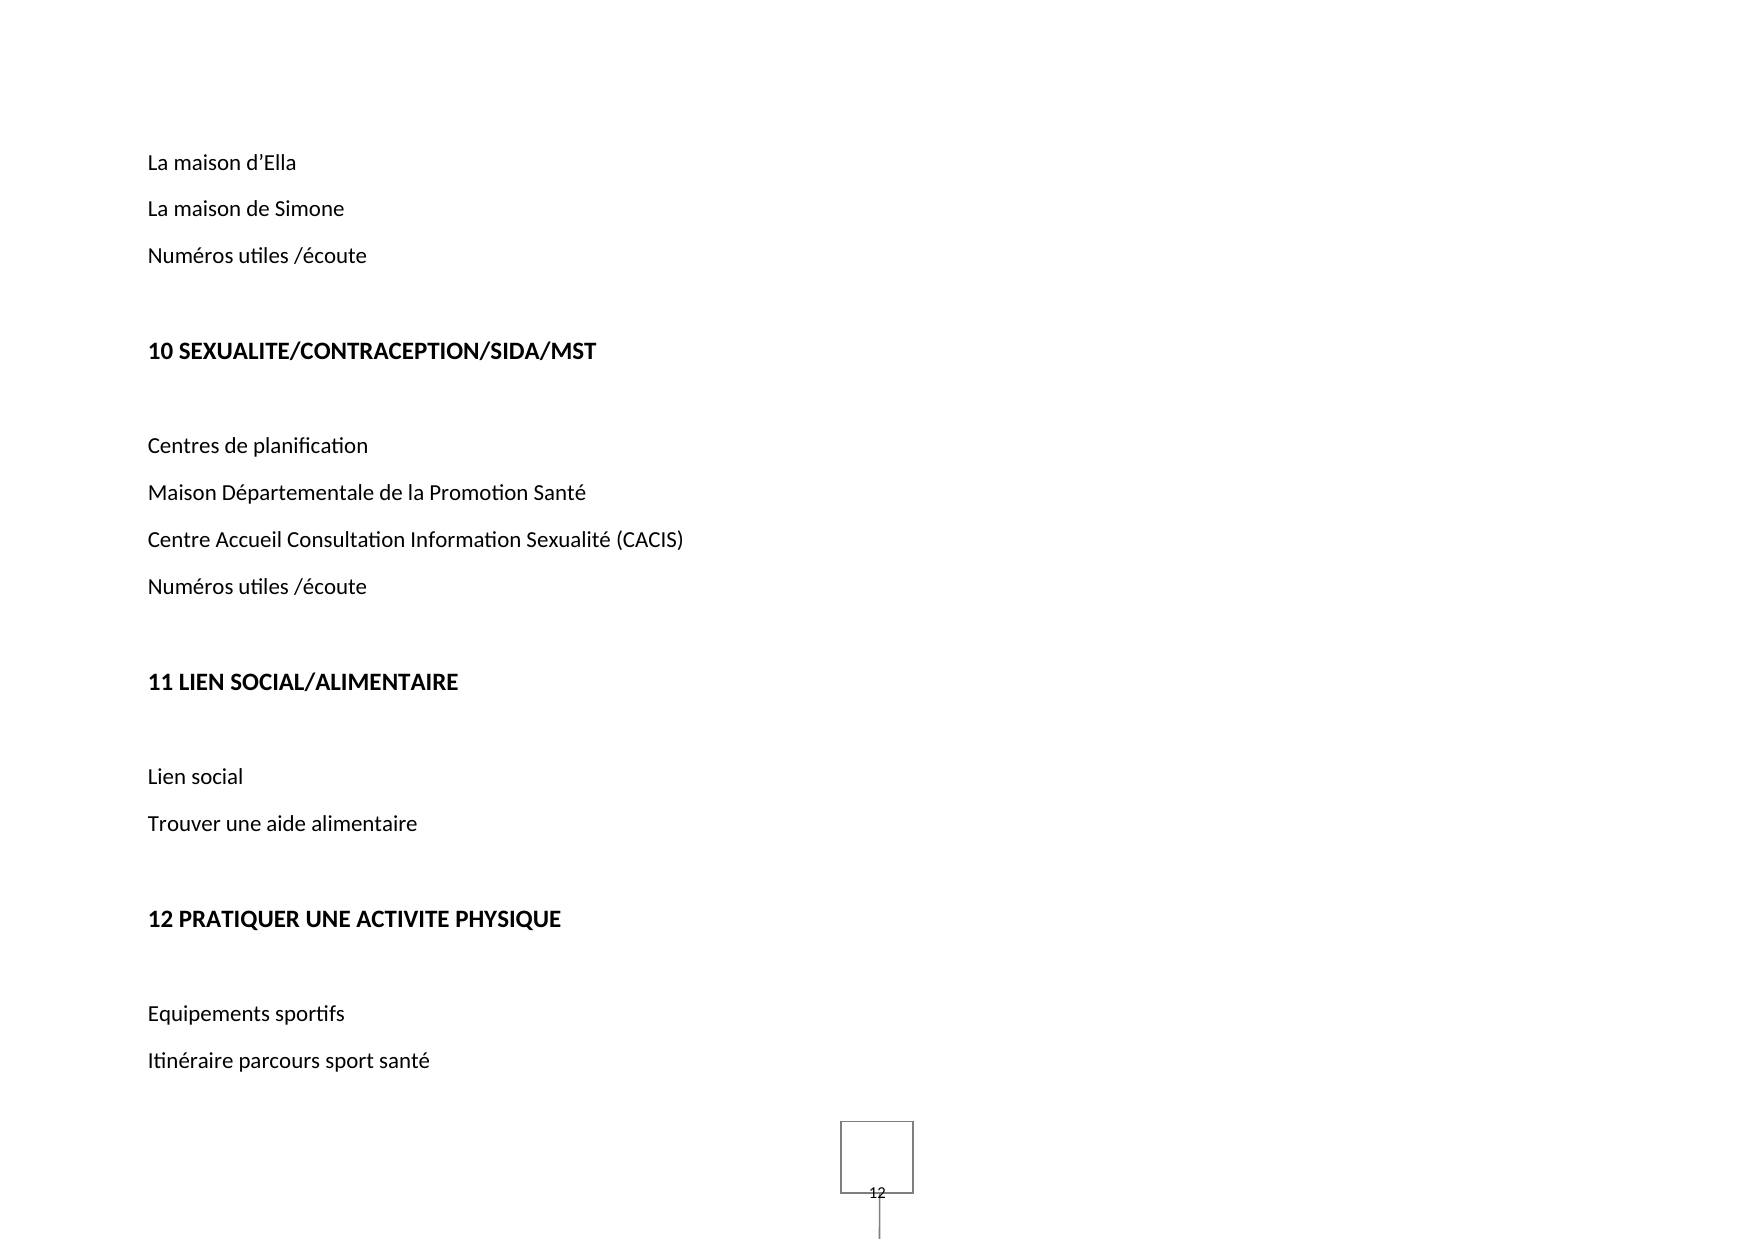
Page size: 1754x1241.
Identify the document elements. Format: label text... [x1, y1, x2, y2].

text Centre Accueil Consultation Information Sexualité (CACIS) [148, 525, 1606, 553]
text 12 PRATIQUER UNE ACTIVITE PHYSIQUE [148, 903, 1606, 933]
text La maison d’Ella [148, 148, 1606, 176]
text 11 LIEN SOCIAL/ALIMENTAIRE [148, 666, 1606, 696]
text Itinéraire parcours sport santé [148, 1046, 1606, 1074]
text Numéros utiles /écoute [148, 572, 1606, 600]
text Numéros utiles /écoute [148, 241, 1606, 269]
text Centres de planification [148, 432, 1606, 459]
text La maison de Simone [148, 194, 1606, 222]
text Lien social [148, 762, 1606, 790]
text Maison Départementale de la Promotion Santé [148, 478, 1606, 506]
text 10 SEXUALITE/CONTRACEPTION/SIDA/MST [148, 335, 1606, 366]
text Equipements sportifs [148, 999, 1606, 1027]
text Trouver une aide alimentaire [148, 809, 1606, 837]
